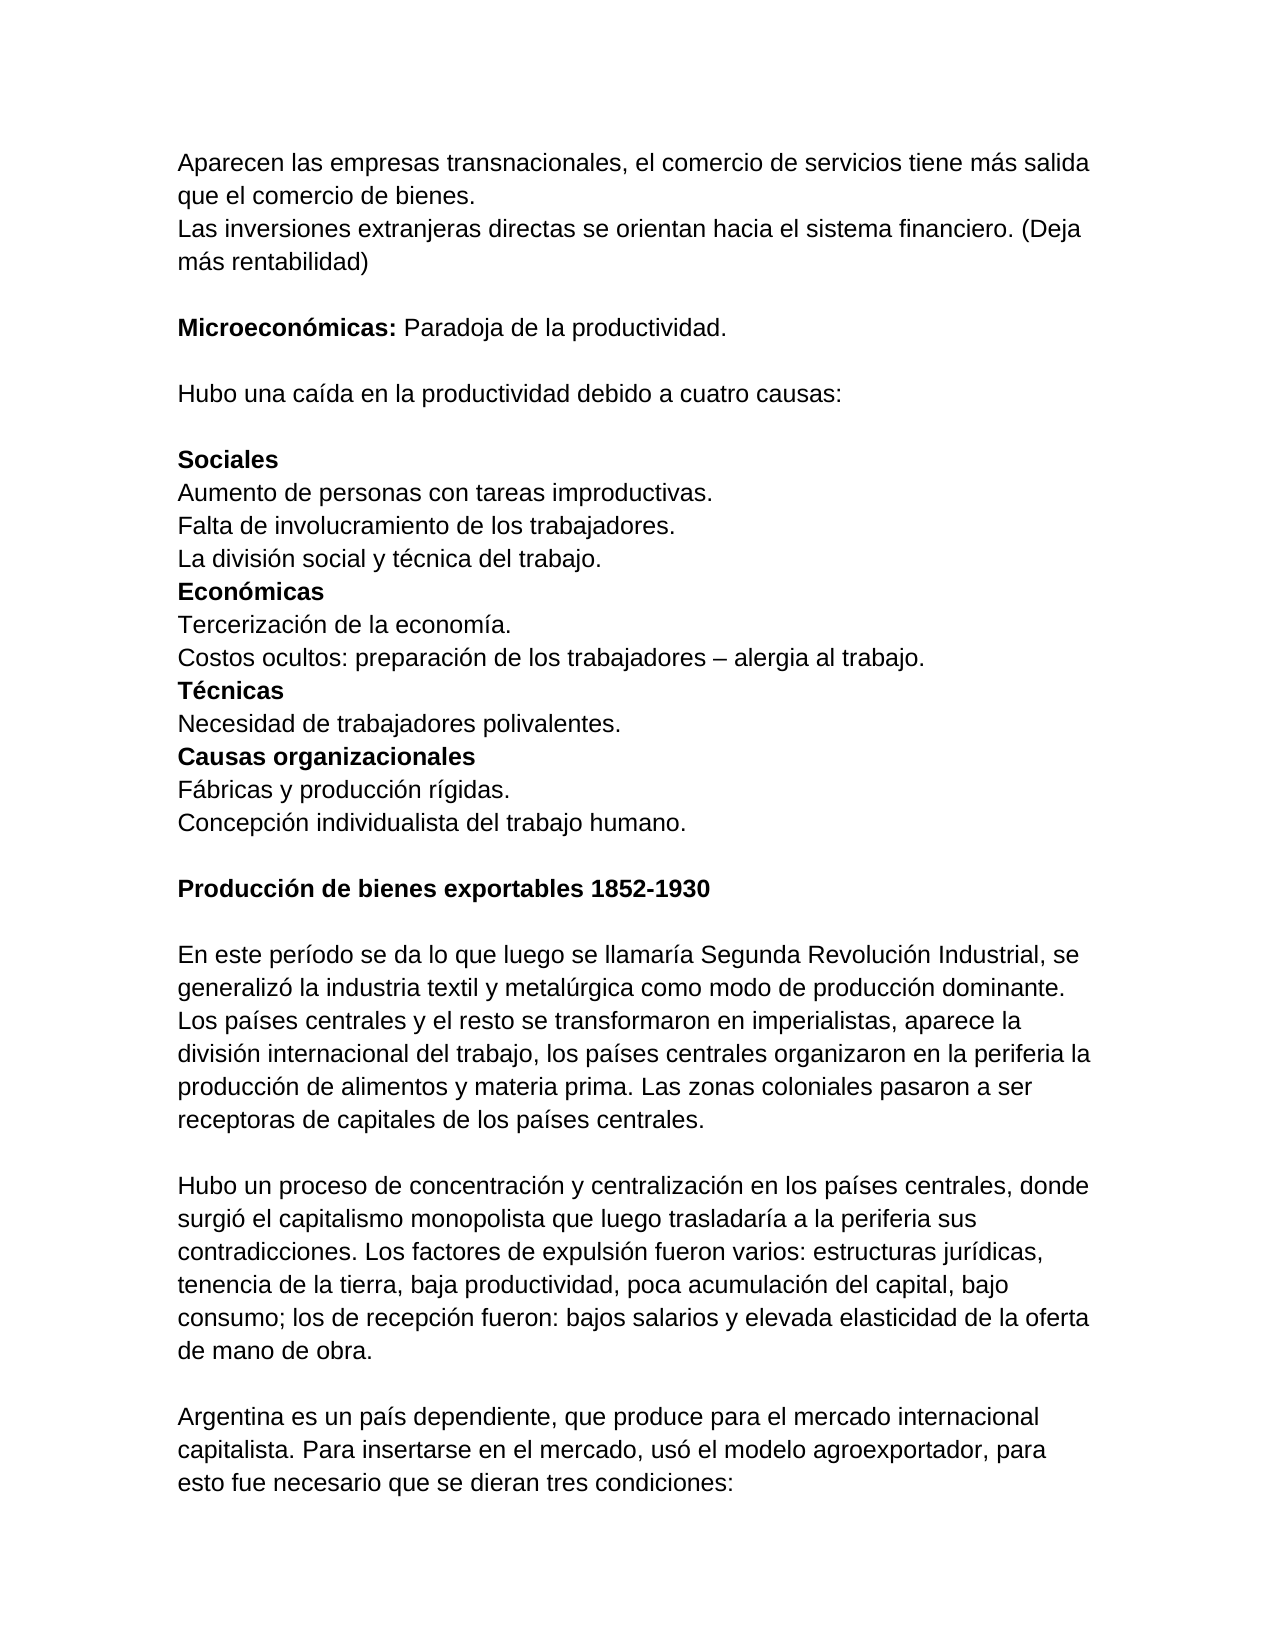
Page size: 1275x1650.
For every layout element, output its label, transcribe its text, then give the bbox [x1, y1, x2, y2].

text Aparecen las empresas transnacionales, el comercio de servicios tiene más salida que el comercio de bienes. [177, 148, 1098, 209]
text Microeconómicas: Paradoja de la productividad. [177, 313, 1098, 341]
text Las inversiones extranjeras directas se orientan hacia el sistema financiero. (Deja más rentabilidad) [177, 214, 1098, 275]
text Causas organizacionales [177, 742, 1098, 771]
text Hubo un proceso de concentración y centralización en los países centrales, donde surgió el capitalismo monopolista que luego trasladaría a la periferia sus contradicciones. Los factores de expulsión fueron varios: estructuras jurídicas, tenencia de la tierra, baja productividad, poca acumulación del capital, bajo consumo; los de recepción fueron: bajos salarios y elevada elasticidad de la oferta de mano de obra. [177, 1171, 1098, 1365]
text Económicas [177, 577, 1098, 606]
text Aumento de personas con tareas improductivas. [177, 478, 1098, 507]
text Hubo una caída en la productividad debido a cuatro causas: [177, 379, 1098, 407]
text Concepción individualista del trabajo humano. [177, 808, 1098, 837]
text La división social y técnica del trabajo. [177, 544, 1098, 573]
text Sociales [177, 445, 1098, 473]
text Costos ocultos: preparación de los trabajadores – alergia al trabajo. [177, 643, 1098, 672]
text Argentina es un país dependiente, que produce para el mercado internacional capitalista. Para insertarse en el mercado, usó el modelo agroexportador, para esto fue necesario que se dieran tres condiciones: [177, 1402, 1098, 1497]
text Fábricas y producción rígidas. [177, 775, 1098, 804]
text Necesidad de trabajadores polivalentes. [177, 709, 1098, 738]
text Falta de involucramiento de los trabajadores. [177, 511, 1098, 539]
text En este período se da lo que luego se llamaría Segunda Revolución Industrial, se generalizó la industria textil y metalúrgica como modo de producción dominante. Los países centrales y el resto se transformaron en imperialistas, aparece la división internacional del trabajo, los países centrales organizaron en la periferia la producción de alimentos y materia prima. Las zonas coloniales pasaron a ser receptoras de capitales de los países centrales. [177, 940, 1098, 1134]
text Producción de bienes exportables 1852-1930 [177, 874, 1098, 903]
text Técnicas [177, 676, 1098, 705]
text Tercerización de la economía. [177, 610, 1098, 639]
